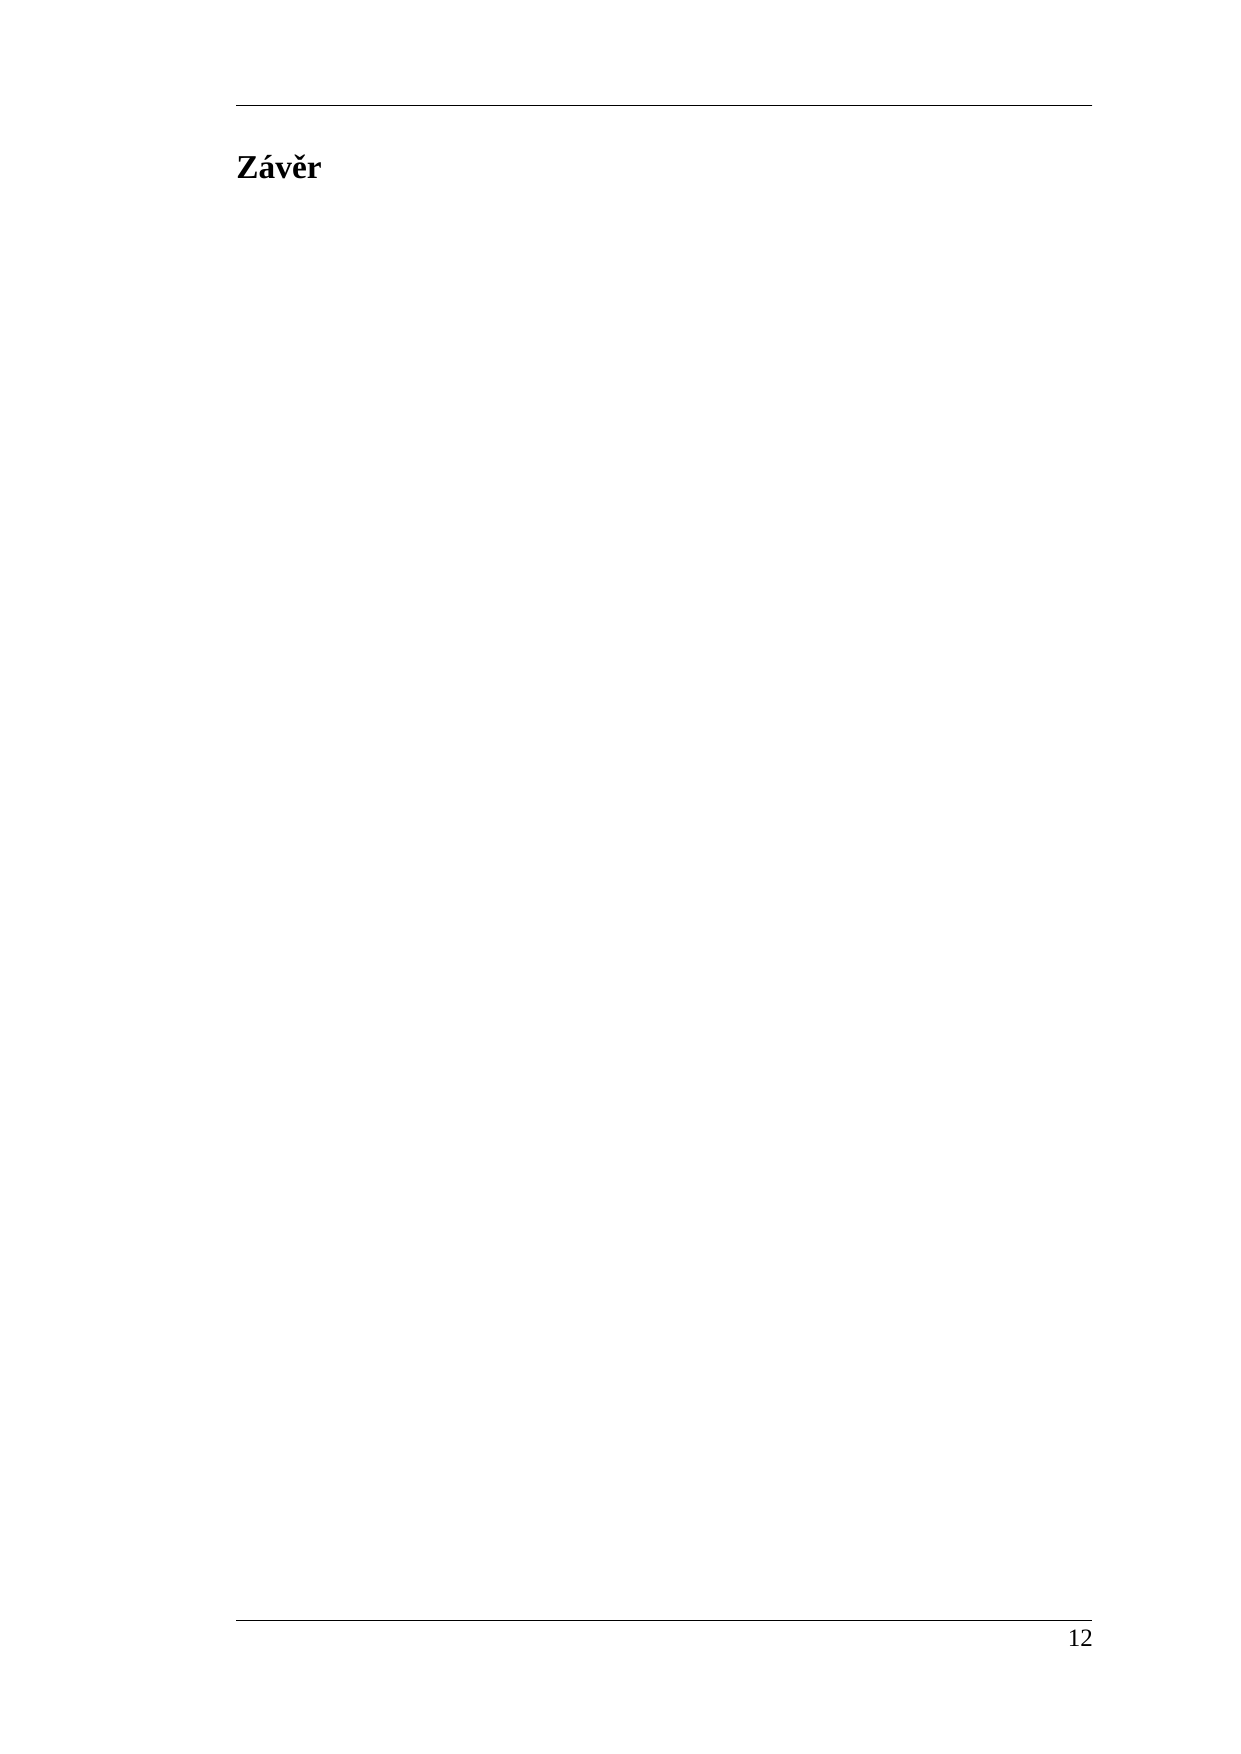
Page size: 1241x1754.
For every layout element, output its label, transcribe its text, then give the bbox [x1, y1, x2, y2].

subtitle Závěr [236, 148, 1092, 186]
